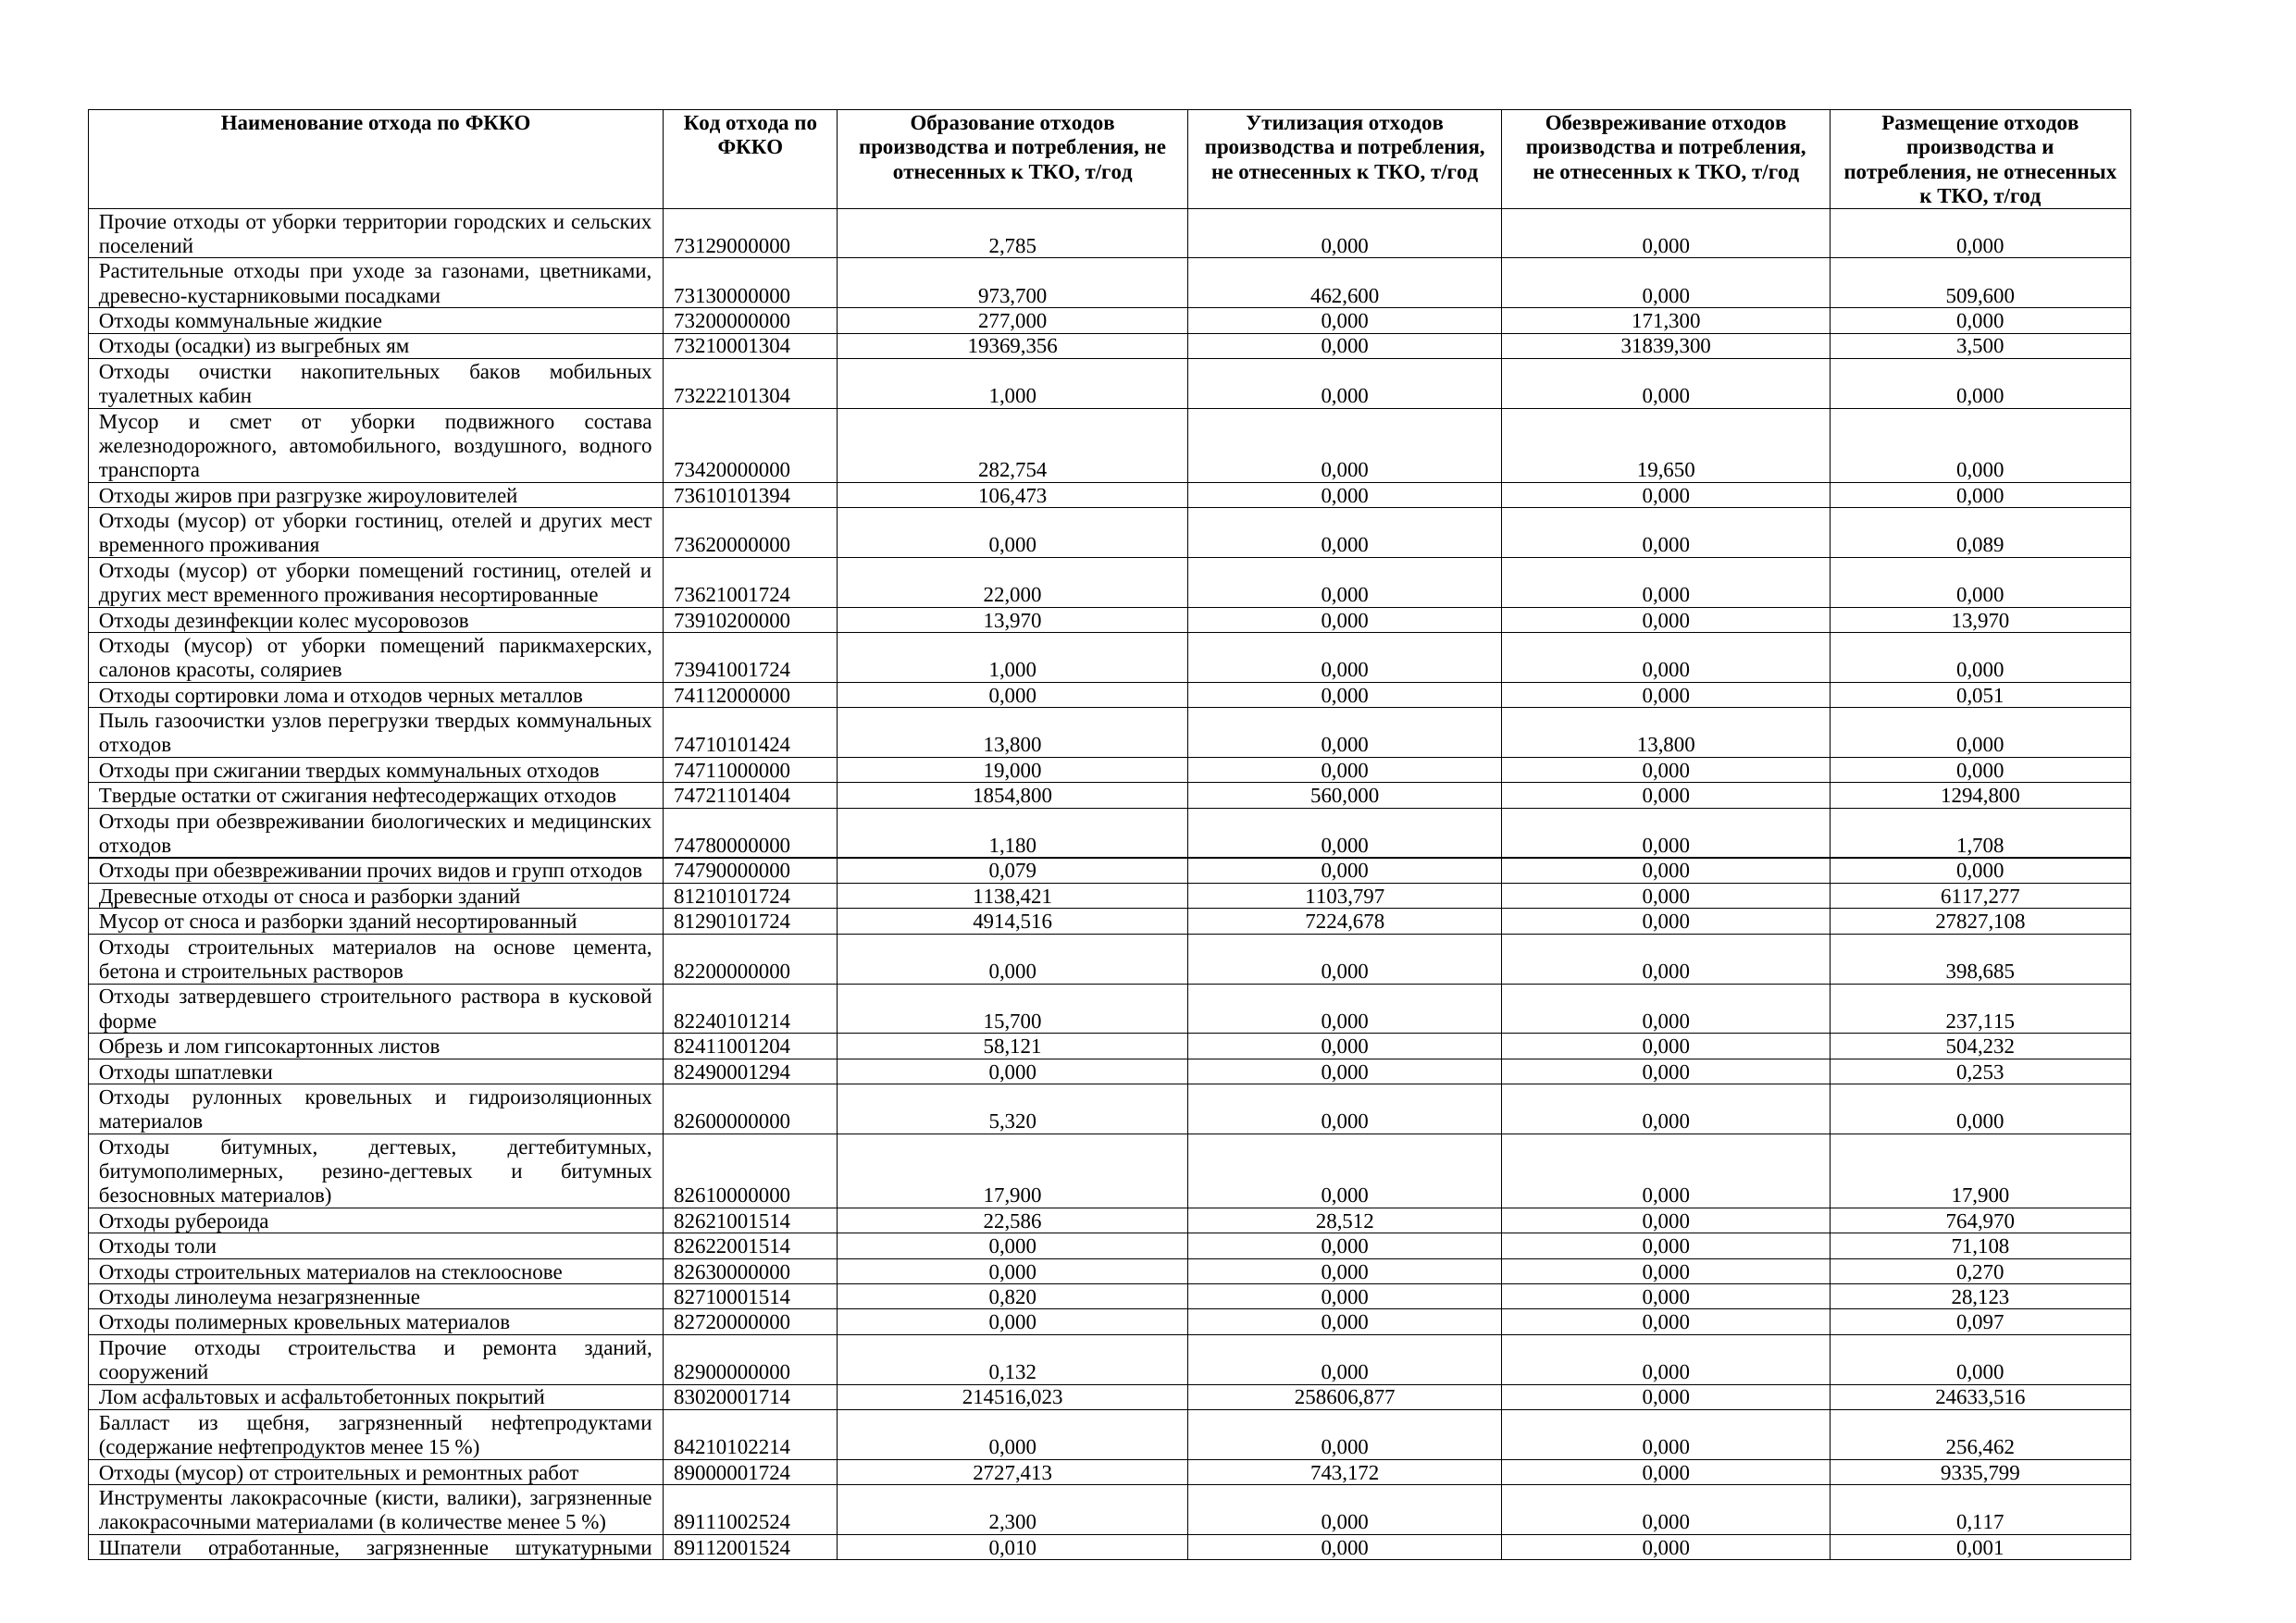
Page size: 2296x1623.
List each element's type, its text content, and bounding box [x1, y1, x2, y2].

table_cell 82490001294 [664, 1059, 837, 1084]
table_cell 0,079 [838, 859, 1187, 883]
table_cell 214516,023 [838, 1385, 1187, 1409]
table_cell 0,000 [1831, 483, 2130, 507]
table_cell 27827,108 [1831, 909, 2130, 934]
table_cell Отходы затвердевшего строительного раствора в кусковой форме [89, 985, 663, 1033]
table_cell 0,000 [1188, 409, 1501, 482]
table_cell Отходы строительных материалов на основе цемента, бетона и строительных растворов [89, 935, 663, 983]
table_cell 0,000 [1502, 258, 1830, 307]
table_cell 1,000 [838, 633, 1187, 682]
table_cell 0,000 [1502, 1233, 1830, 1258]
table_cell 19369,356 [838, 334, 1187, 358]
table_cell 743,172 [1188, 1460, 1501, 1484]
table_cell Инструменты лакокрасочные (кисти, валики), загрязненные лакокрасочными материалами (в количестве менее 5 %) [89, 1485, 663, 1534]
table_cell Отходы полимерных кровельных материалов [89, 1309, 663, 1334]
table_cell 73129000000 [664, 209, 837, 257]
table_cell 0,000 [1188, 1309, 1501, 1334]
table_cell 19,650 [1502, 409, 1830, 482]
table_cell 0,000 [1831, 708, 2130, 757]
table_cell 17,900 [838, 1134, 1187, 1208]
table_cell 5,320 [838, 1084, 1187, 1134]
table_cell 6117,277 [1831, 884, 2130, 908]
table_cell 1,708 [1831, 809, 2130, 857]
table_cell Отходы (осадки) из выгребных ям [89, 334, 663, 358]
table_cell 82630000000 [664, 1259, 837, 1283]
table_cell 0,000 [1831, 209, 2130, 257]
table_cell Мусор от сноса и разборки зданий несортированный [89, 909, 663, 934]
table_cell 84210102214 [664, 1410, 837, 1459]
table_cell 0,000 [1188, 1034, 1501, 1058]
table_cell 81290101724 [664, 909, 837, 934]
table_cell Отходы при обезвреживании прочих видов и групп отходов [89, 859, 663, 883]
table_cell 82411001204 [664, 1034, 837, 1058]
table_cell 0,000 [1188, 1410, 1501, 1459]
table_cell 0,000 [1502, 1335, 1830, 1384]
table_cell 13,970 [1831, 608, 2130, 632]
table_cell 0,000 [1502, 1084, 1830, 1134]
table_cell 237,115 [1831, 985, 2130, 1033]
table_cell 73610101394 [664, 483, 837, 507]
table_cell 0,000 [1502, 935, 1830, 983]
table_cell 0,000 [1188, 758, 1501, 782]
table_cell 509,600 [1831, 258, 2130, 307]
table_cell 0,000 [1502, 209, 1830, 257]
table_cell 0,000 [1502, 1535, 1830, 1559]
table_cell 0,000 [1831, 859, 2130, 883]
table_cell 0,132 [838, 1335, 1187, 1384]
table_cell 81210101724 [664, 884, 837, 908]
table_cell Отходы очистки накопительных баков мобильных туалетных кабин [89, 359, 663, 408]
table_cell 73941001724 [664, 633, 837, 682]
table_cell 0,000 [1502, 1309, 1830, 1334]
table_cell 0,000 [1188, 1485, 1501, 1534]
table_cell 82621001514 [664, 1208, 837, 1233]
table_cell Пыль газоочистки узлов перегрузки твердых коммунальных отходов [89, 708, 663, 757]
table_cell 13,800 [838, 708, 1187, 757]
table_cell 0,000 [838, 1410, 1187, 1459]
table_cell 0,000 [1831, 359, 2130, 408]
table_cell 89112001524 [664, 1535, 837, 1559]
table_cell 0,000 [1188, 1259, 1501, 1283]
table_cell 0,000 [1188, 1535, 1501, 1559]
table_cell 462,600 [1188, 258, 1501, 307]
table_cell 0,000 [1502, 1208, 1830, 1233]
table_cell 0,000 [1831, 758, 2130, 782]
table_cell Отходы дезинфекции колес мусоровозов [89, 608, 663, 632]
table_header Утилизация отходов производства и потребления, не отнесенных к ТКО, т/год [1188, 110, 1501, 207]
table_cell 28,123 [1831, 1284, 2130, 1308]
table_cell 0,000 [1502, 508, 1830, 557]
table_cell 0,000 [1831, 1335, 2130, 1384]
table_cell 22,586 [838, 1208, 1187, 1233]
table_cell 0,000 [1502, 809, 1830, 857]
table_cell 31839,300 [1502, 334, 1830, 358]
table_cell 0,000 [1831, 409, 2130, 482]
table_cell 1103,797 [1188, 884, 1501, 908]
table_cell 0,000 [838, 1309, 1187, 1334]
table_cell Отходы (мусор) от уборки помещений гостиниц, отелей и других мест временного проживания несортированные [89, 558, 663, 607]
table_cell Отходы при обезвреживании биологических и медицинских отходов [89, 809, 663, 857]
table_cell 0,000 [1502, 859, 1830, 883]
table_cell Лом асфальтовых и асфальтобетонных покрытий [89, 1385, 663, 1409]
table_header Наименование отхода по ФККО [89, 110, 663, 207]
table_cell 19,000 [838, 758, 1187, 782]
table_cell 0,000 [1188, 483, 1501, 507]
table_cell 256,462 [1831, 1410, 2130, 1459]
table_cell Отходы толи [89, 1233, 663, 1258]
table_cell 3,500 [1831, 334, 2130, 358]
table_cell 0,000 [1502, 884, 1830, 908]
table_cell 0,001 [1831, 1535, 2130, 1559]
table_cell 0,000 [1831, 633, 2130, 682]
table_cell 2,785 [838, 209, 1187, 257]
table_cell 0,000 [1188, 308, 1501, 332]
table_cell 0,089 [1831, 508, 2130, 557]
table_cell 0,000 [1188, 1233, 1501, 1258]
table_cell 0,000 [1502, 683, 1830, 707]
table_cell Прочие отходы от уборки территории городских и сельских поселений [89, 209, 663, 257]
table_cell 73200000000 [664, 308, 837, 332]
table_header Размещение отходов производства и потребления, не отнесенных к ТКО, т/год [1831, 110, 2130, 207]
table_cell 0,000 [1831, 308, 2130, 332]
table_cell 0,000 [838, 1059, 1187, 1084]
table_cell 0,000 [838, 683, 1187, 707]
table_cell 0,000 [1188, 558, 1501, 607]
table_cell 0,010 [838, 1535, 1187, 1559]
table_cell 0,000 [838, 1259, 1187, 1283]
table_cell 0,000 [1188, 508, 1501, 557]
table_cell 277,000 [838, 308, 1187, 332]
table_cell 0,000 [1502, 909, 1830, 934]
table_cell 0,000 [1188, 1335, 1501, 1384]
table_cell 0,000 [1188, 683, 1501, 707]
table_cell 82600000000 [664, 1084, 837, 1134]
table_cell 82900000000 [664, 1335, 837, 1384]
table_cell 83020001714 [664, 1385, 837, 1409]
table_cell 1,180 [838, 809, 1187, 857]
table_cell 0,000 [1502, 483, 1830, 507]
table_cell 0,000 [1831, 558, 2130, 607]
table_cell 73910200000 [664, 608, 837, 632]
table_cell 73210001304 [664, 334, 837, 358]
table_cell 74112000000 [664, 683, 837, 707]
table_cell Отходы (мусор) от уборки помещений парикмахерских, салонов красоты, соляриев [89, 633, 663, 682]
table_cell Отходы строительных материалов на стеклооснове [89, 1259, 663, 1283]
table_cell 0,000 [838, 508, 1187, 557]
table_cell 0,000 [1188, 334, 1501, 358]
table_cell 0,000 [1188, 359, 1501, 408]
table_cell Отходы рубероида [89, 1208, 663, 1233]
table_cell 9335,799 [1831, 1460, 2130, 1484]
table_cell 0,000 [1502, 608, 1830, 632]
table_cell Шпатели отработанные, загрязненные штукатурными материалами [89, 1535, 663, 1559]
table_cell 89111002524 [664, 1485, 837, 1534]
table_cell 58,121 [838, 1034, 1187, 1058]
table_cell 74711000000 [664, 758, 837, 782]
table_cell 74790000000 [664, 859, 837, 883]
table_cell 82720000000 [664, 1309, 837, 1334]
table_cell Прочие отходы строительства и ремонта зданий, сооружений [89, 1335, 663, 1384]
table_cell 74721101404 [664, 783, 837, 808]
table_cell 0,000 [1502, 783, 1830, 808]
table_cell 17,900 [1831, 1134, 2130, 1208]
table_cell 0,000 [1502, 1059, 1830, 1084]
table_cell 0,097 [1831, 1309, 2130, 1334]
table_cell 0,000 [1188, 985, 1501, 1033]
table_cell Отходы рулонных кровельных и гидроизоляционных материалов [89, 1084, 663, 1134]
table_cell 0,000 [1502, 1485, 1830, 1534]
table_cell 0,000 [1502, 1284, 1830, 1308]
table_cell 0,000 [1188, 1134, 1501, 1208]
table_cell 398,685 [1831, 935, 2130, 983]
table_cell 0,000 [1188, 809, 1501, 857]
table_cell 282,754 [838, 409, 1187, 482]
table_cell 0,000 [1502, 985, 1830, 1033]
table_cell 73130000000 [664, 258, 837, 307]
table_cell 4914,516 [838, 909, 1187, 934]
table_cell 0,000 [1502, 758, 1830, 782]
table_cell 1,000 [838, 359, 1187, 408]
table_cell 22,000 [838, 558, 1187, 607]
table_cell 0,000 [1502, 1410, 1830, 1459]
table_cell 13,970 [838, 608, 1187, 632]
table_cell 0,000 [1502, 633, 1830, 682]
table_cell Отходы коммунальные жидкие [89, 308, 663, 332]
table_cell 0,000 [838, 1233, 1187, 1258]
table_header Образование отходов производства и потребления, не отнесенных к ТКО, т/год [838, 110, 1187, 207]
table_cell 764,970 [1831, 1208, 2130, 1233]
table_cell 0,000 [1502, 1385, 1830, 1409]
table_cell 7224,678 [1188, 909, 1501, 934]
table_cell 560,000 [1188, 783, 1501, 808]
table_cell 0,000 [1831, 1084, 2130, 1134]
table_cell Отходы шпатлевки [89, 1059, 663, 1084]
table_cell 0,000 [1188, 633, 1501, 682]
table_cell 0,000 [1502, 558, 1830, 607]
table_cell 2727,413 [838, 1460, 1187, 1484]
table_cell 73222101304 [664, 359, 837, 408]
table_cell 0,000 [1188, 1284, 1501, 1308]
table_cell 89000001724 [664, 1460, 837, 1484]
table_cell Отходы битумных, дегтевых, дегтебитумных, битумополимерных, резино-дегтевых и битумных безосновных материалов) [89, 1134, 663, 1208]
table_cell 0,000 [1188, 708, 1501, 757]
table_cell 28,512 [1188, 1208, 1501, 1233]
table_cell Растительные отходы при уходе за газонами, цветниками, древесно-кустарниковыми посадками [89, 258, 663, 307]
table_cell 0,000 [1502, 1460, 1830, 1484]
table_cell 0,000 [1502, 359, 1830, 408]
table_cell Обрезь и лом гипсокартонных листов [89, 1034, 663, 1058]
table_cell 0,000 [1188, 209, 1501, 257]
table_cell Отходы сортировки лома и отходов черных металлов [89, 683, 663, 707]
table_cell 106,473 [838, 483, 1187, 507]
table_cell 171,300 [1502, 308, 1830, 332]
table_cell 82240101214 [664, 985, 837, 1033]
table_cell Отходы жиров при разгрузке жироуловителей [89, 483, 663, 507]
table_cell 73621001724 [664, 558, 837, 607]
table_cell Древесные отходы от сноса и разборки зданий [89, 884, 663, 908]
table_cell 71,108 [1831, 1233, 2130, 1258]
table_cell 82710001514 [664, 1284, 837, 1308]
table_cell 0,000 [838, 935, 1187, 983]
table_cell 1854,800 [838, 783, 1187, 808]
table_cell 0,000 [1502, 1134, 1830, 1208]
table_cell 15,700 [838, 985, 1187, 1033]
table_cell 0,270 [1831, 1259, 2130, 1283]
table_cell 0,000 [1188, 1059, 1501, 1084]
table_cell Отходы при сжигании твердых коммунальных отходов [89, 758, 663, 782]
table_cell 73420000000 [664, 409, 837, 482]
table_cell 0,000 [1502, 1259, 1830, 1283]
table_cell 504,232 [1831, 1034, 2130, 1058]
table_cell Отходы линолеума незагрязненные [89, 1284, 663, 1308]
table_cell 1138,421 [838, 884, 1187, 908]
table_cell 2,300 [838, 1485, 1187, 1534]
table_cell 0,000 [1502, 1034, 1830, 1058]
table_cell 82610000000 [664, 1134, 837, 1208]
table_cell 0,000 [1188, 608, 1501, 632]
table_cell 0,000 [1188, 935, 1501, 983]
table_cell 74710101424 [664, 708, 837, 757]
table_cell Мусор и смет от уборки подвижного состава железнодорожного, автомобильного, воздушного, водного транспорта [89, 409, 663, 482]
table_cell 74780000000 [664, 809, 837, 857]
table_cell 258606,877 [1188, 1385, 1501, 1409]
table_cell 0,000 [1188, 1084, 1501, 1134]
table_cell 82622001514 [664, 1233, 837, 1258]
table_cell 0,000 [1188, 859, 1501, 883]
table_cell Отходы (мусор) от уборки гостиниц, отелей и других мест временного проживания [89, 508, 663, 557]
table_cell Балласт из щебня, загрязненный нефтепродуктами (содержание нефтепродуктов менее 15 %) [89, 1410, 663, 1459]
table_cell 0,051 [1831, 683, 2130, 707]
table_header Обезвреживание отходов производства и потребления, не отнесенных к ТКО, т/год [1502, 110, 1830, 207]
table_cell 13,800 [1502, 708, 1830, 757]
table_cell Отходы (мусор) от строительных и ремонтных работ [89, 1460, 663, 1484]
table_cell 973,700 [838, 258, 1187, 307]
table_header Код отхода по ФККО [664, 110, 837, 207]
table_cell 24633,516 [1831, 1385, 2130, 1409]
table_cell 0,253 [1831, 1059, 2130, 1084]
table_cell 0,820 [838, 1284, 1187, 1308]
table_cell Твердые остатки от сжигания нефтесодержащих отходов [89, 783, 663, 808]
table_cell 82200000000 [664, 935, 837, 983]
table_cell 73620000000 [664, 508, 837, 557]
table_cell 1294,800 [1831, 783, 2130, 808]
table_cell 0,117 [1831, 1485, 2130, 1534]
